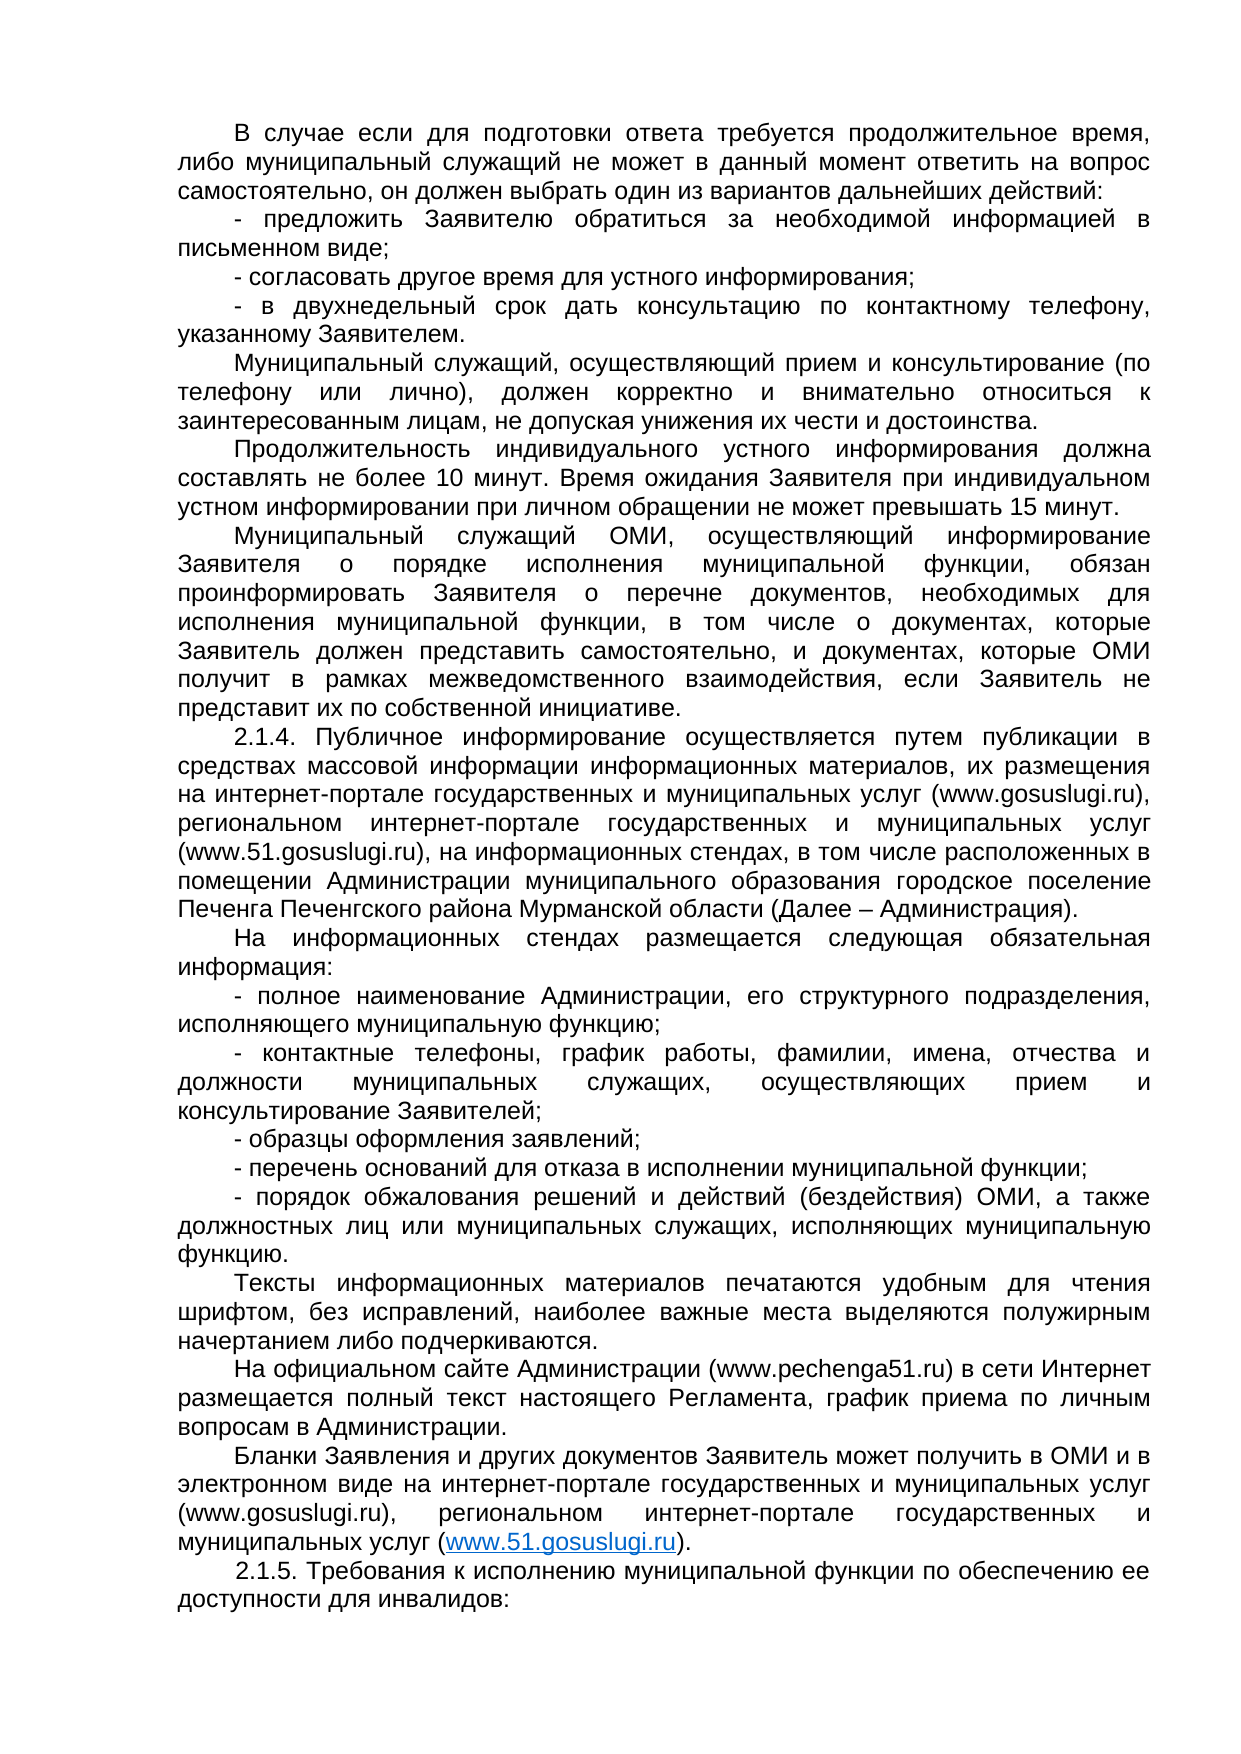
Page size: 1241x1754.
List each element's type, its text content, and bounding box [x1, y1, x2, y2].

text Тексты информационных материалов печатаются удобным для чтения шрифтом, без исправлений, наиболее важные места выделяются полужирным начертанием либо подчеркиваются. [177, 1268, 1152, 1354]
text Муниципальный служащий ОМИ, осуществляющий информирование Заявителя о порядке исполнения муниципальной функции, обязан проинформировать Заявителя о перечне документов, необходимых для исполнения муниципальной функции, в том числе о документах, которые Заявитель должен представить самостоятельно, и документах, которые ОМИ получит в рамках межведомственного взаимодействия, если Заявитель не представит их по собственной инициативе. [177, 521, 1152, 722]
text На официальном сайте Администрации (www.pechenga51.ru) в сети Интернет размещается полный текст настоящего Регламента, график приема по личным вопросам в Администрации. [177, 1354, 1152, 1441]
text - согласовать другое время для устного информирования; [177, 262, 1152, 291]
text В случае если для подготовки ответа требуется продолжительное время, либо муниципальный служащий не может в данный момент ответить на вопрос самостоятельно, он должен выбрать один из вариантов дальнейших действий: [177, 118, 1152, 204]
text Продолжительность индивидуального устного информирования должна составлять не более 10 минут. Время ожидания Заявителя при индивидуальном устном информировании при личном обращении не может превышать 15 минут. [177, 434, 1152, 521]
text - полное наименование Администрации, его структурного подразделения, исполняющего муниципальную функцию; [177, 981, 1152, 1038]
text Муниципальный служащий, осуществляющий прием и консультирование (по телефону или лично), должен корректно и внимательно относиться к заинтересованным лицам, не допуская унижения их чести и достоинства. [177, 348, 1152, 434]
text - контактные телефоны, график работы, фамилии, имена, отчества и должности муниципальных служащих, осуществляющих прием и консультирование Заявителей; [177, 1038, 1152, 1124]
text 2.1.4. Публичное информирование осуществляется путем публикации в средствах массовой информации информационных материалов, их размещения на интернет-портале государственных и муниципальных услуг (www.gosuslugi.ru), региональном интернет-портале государственных и муниципальных услуг (www.51.gosuslugi.ru), на информационных стендах, в том числе расположенных в помещении Администрации муниципального образования городское поселение Печенга Печенгского района Мурманской области (Далее – Администрация). [177, 722, 1152, 923]
text - порядок обжалования решений и действий (бездействия) ОМИ, а также должностных лиц или муниципальных служащих, исполняющих муниципальную функцию. [177, 1182, 1152, 1268]
text - образцы оформления заявлений; [177, 1124, 1152, 1153]
list 2.1.5. Требования к исполнению муниципальной функции по обеспечению ее доступности для инвалидов: [177, 1556, 1152, 1613]
text Бланки Заявления и других документов Заявитель может получить в ОМИ и в электронном виде на интернет-портале государственных и муниципальных услуг (www.gosuslugi.ru), региональном интернет-портале государственных и муниципальных услуг (www.51.gosuslugi.ru). [177, 1441, 1152, 1556]
text - предложить Заявителю обратиться за необходимой информацией в письменном виде; [177, 204, 1152, 262]
text На информационных стендах размещается следующая обязательная информация: [177, 923, 1152, 981]
text - перечень оснований для отказа в исполнении муниципальной функции; [177, 1153, 1152, 1182]
text - в двухнедельный срок дать консультацию по контактному телефону, указанному Заявителем. [177, 291, 1152, 348]
